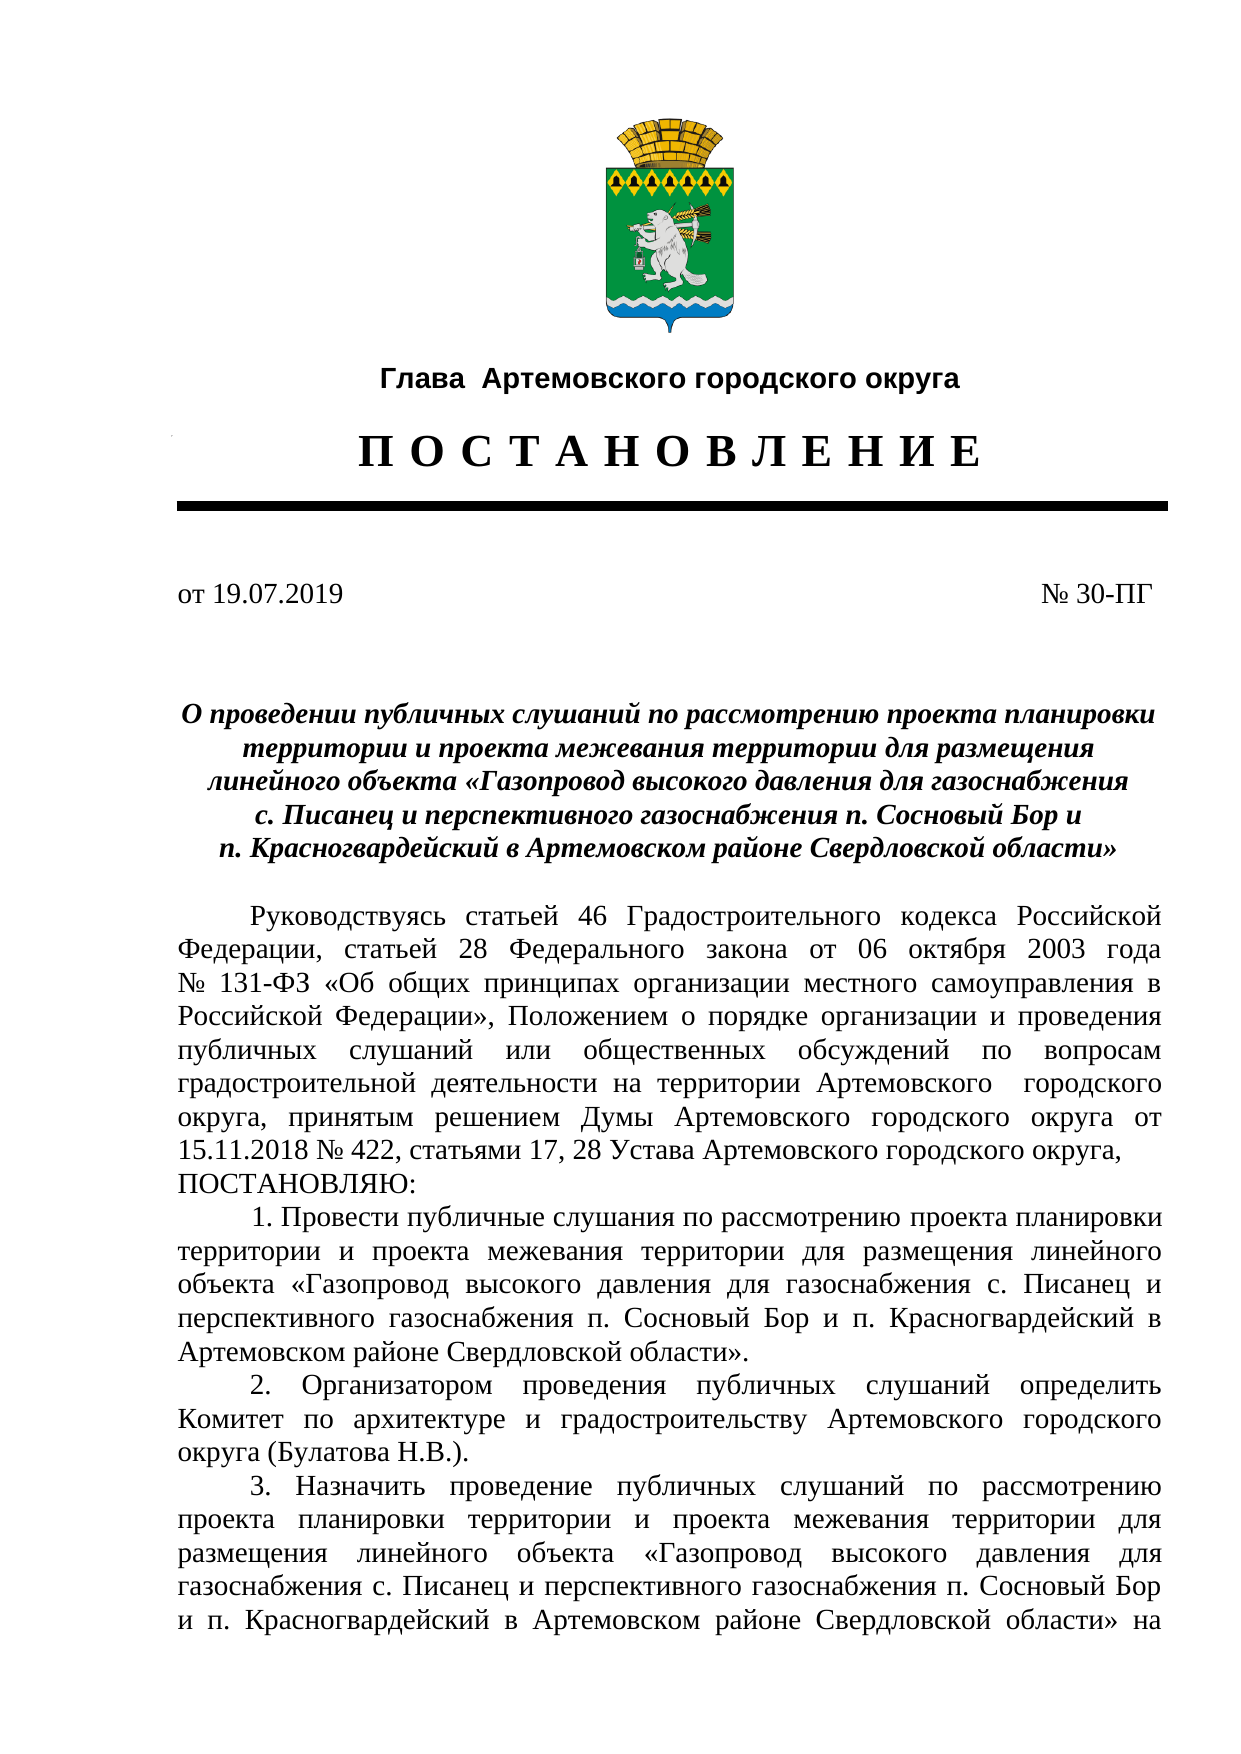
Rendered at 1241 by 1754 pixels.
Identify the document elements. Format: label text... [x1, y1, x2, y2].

text Глава Артемовского городского округа [177, 361, 1162, 394]
text ПОСТАНОВЛЯЮ: [177, 1166, 1162, 1199]
picture [605, 118, 734, 333]
text 2. Организатором проведения публичных слушаний определить Комитет по архитектуре и градостроительству Артемовского городского округа (Булатова Н.В.). [177, 1367, 1162, 1468]
title Руководствуясь статьей 46 Градостроительного кодекса Российской Федерации, статьей 28 Федерального закона от 06 октября 2003 года № 131-ФЗ «Об общих принципах организации местного самоуправления в Российской Федерации», Положением о порядке организации и проведения публичных слушаний или общественных обсуждений по вопросам градостроительной деятельности на территории Артемовского городского округа, принятым решением Думы Артемовского городского округа от 15.11.2018 № 422, статьями 17, 28 Устава Артемовского городского округа, [177, 898, 1162, 1166]
text П О С Т А Н О В Л Е Н И Е [177, 423, 1162, 476]
subtitle 1. Провести публичные слушания по рассмотрению проекта планировки территории и проекта межевания территории для размещения линейного объекта «Газопровод высокого давления для газоснабжения с. Писанец и перспективного газоснабжения п. Сосновый Бор и п. Красногвардейский в Артемовском районе Свердловской области». [177, 1199, 1162, 1367]
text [177, 1468, 1162, 1636]
subtitle О проведении публичных слушаний по рассмотрению проекта планировки территории и проекта межевания территории для размещения линейного объекта «Газопровод высокого давления для газоснабжения с. Писанец и перспективного газоснабжения п. Сосновый Бор и п. Красногвардейский в Артемовском районе Свердловской области» [177, 696, 1162, 864]
text от 19.07.2019 № 30-ПГ [177, 577, 1162, 610]
